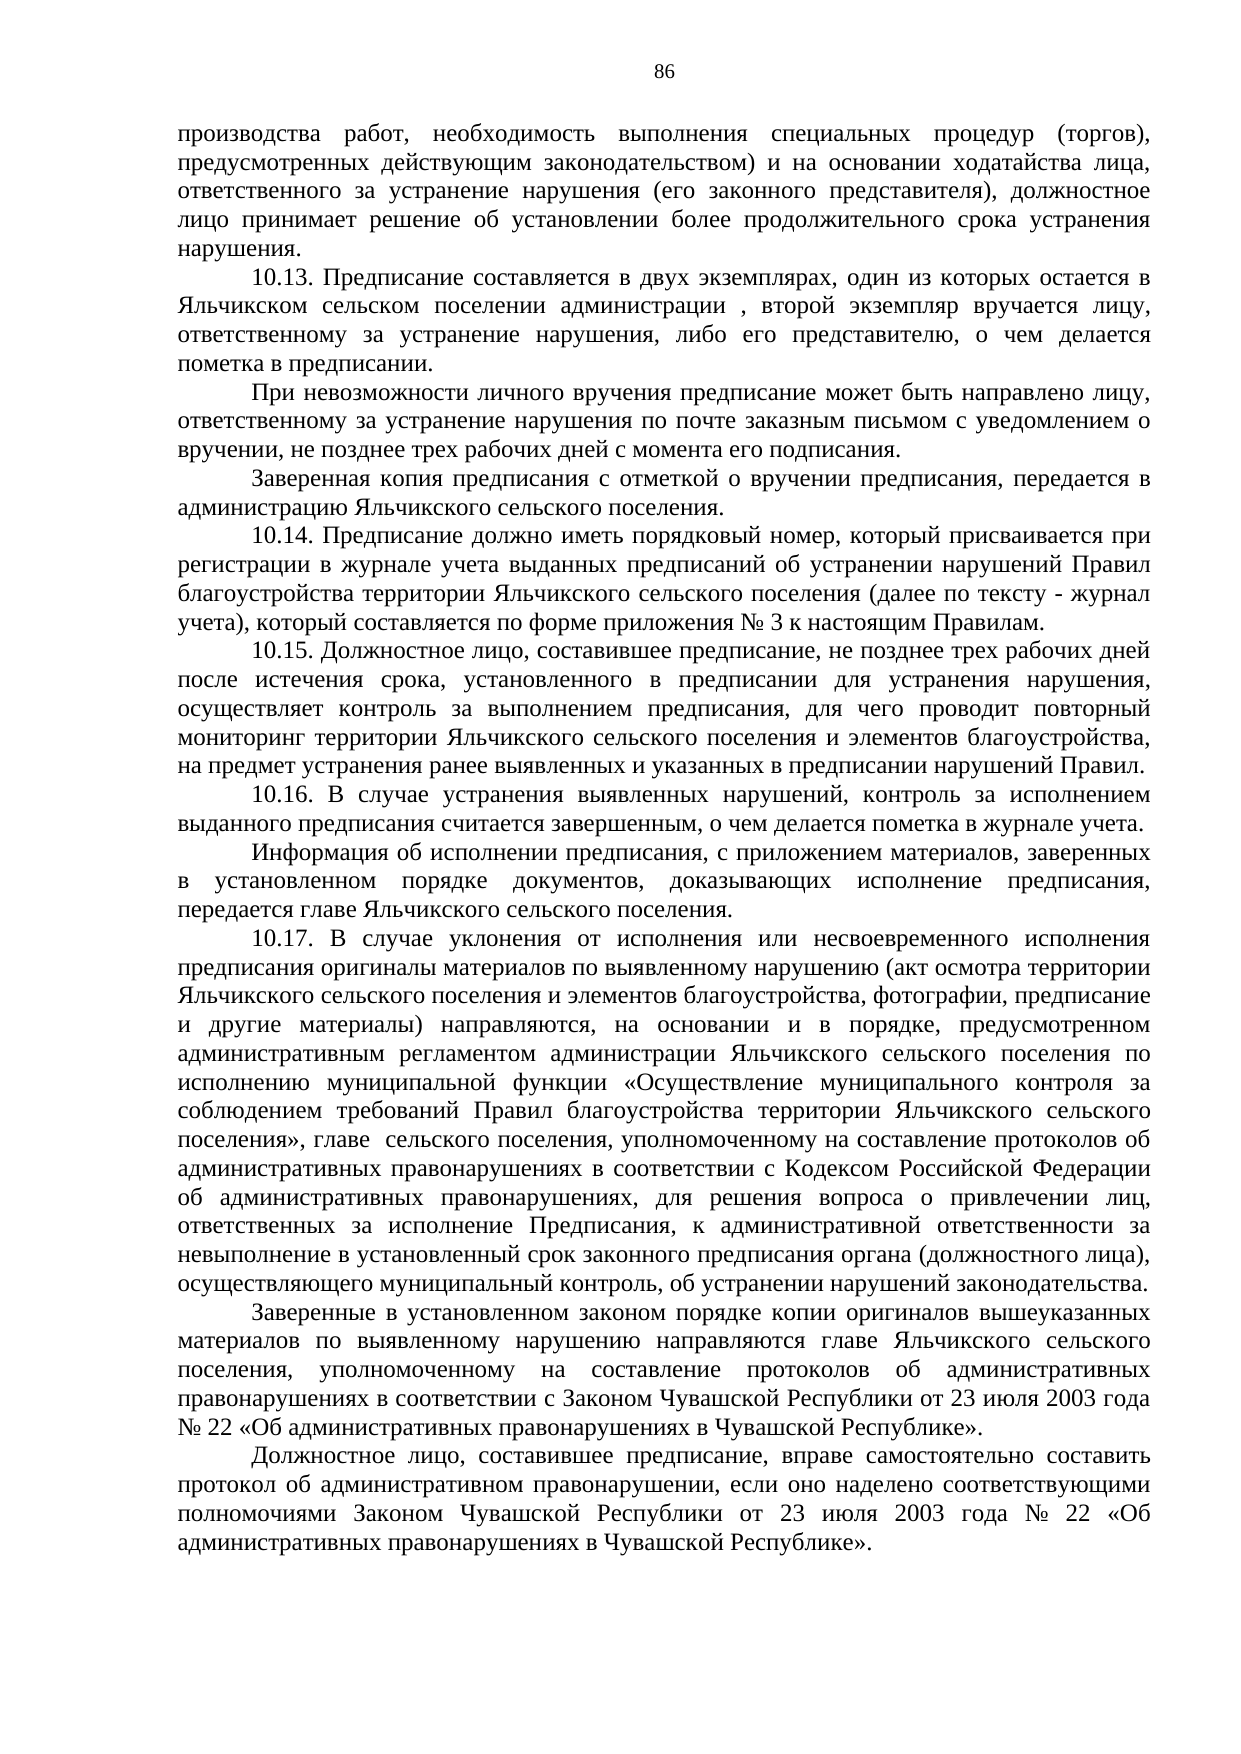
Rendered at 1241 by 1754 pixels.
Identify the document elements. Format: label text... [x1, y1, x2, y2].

text При невозможности личного вручения предписание может быть направлено лицу, ответственному за устранение нарушения по почте заказным письмом с уведомлением о вручении, не позднее трех рабочих дней с момента его подписания. [177, 377, 1152, 463]
text Должностное лицо, составившее предписание, вправе самостоятельно составить протокол об административном правонарушении, если оно наделено соответствующими полномочиями Законом Чувашской Республики от 23 июля 2003 года № 22 «Об административных правонарушениях в Чувашской Республике». [177, 1441, 1152, 1556]
text 10.13. Предписание составляется в двух экземплярах, один из которых остается в Яльчикском сельском поселении администрации , второй экземпляр вручается лицу, ответственному за устранение нарушения, либо его представителю, о чем делается пометка в предписании. [177, 262, 1152, 377]
text Заверенные в установленном законом порядке копии оригиналов вышеуказанных материалов по выявленному нарушению направляются главе Яльчикского сельского поселения, уполномоченному на составление протоколов об административных правонарушениях в соответствии с Законом Чувашской Республики от 23 июля 2003 года № 22 «Об административных правонарушениях в Чувашской Республике». [177, 1297, 1152, 1441]
text 10.16. В случае устранения выявленных нарушений, контроль за исполнением выданного предписания считается завершенным, о чем делается пометка в журнале учета. [177, 779, 1152, 837]
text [177, 118, 1152, 262]
text 10.15. Должностное лицо, составившее предписание, не позднее трех рабочих дней после истечения срока, установленного в предписании для устранения нарушения, осуществляет контроль за выполнением предписания, для чего проводит повторный мониторинг территории Яльчикского сельского поселения и элементов благоустройства, на предмет устранения ранее выявленных и указанных в предписании нарушений Правил. [177, 636, 1152, 779]
text Заверенная копия предписания с отметкой о вручении предписания, передается в администрацию Яльчикского сельского поселения. [177, 463, 1152, 521]
text Информация об исполнении предписания, с приложением материалов, заверенных в установленном порядке документов, доказывающих исполнение предписания, передается главе Яльчикского сельского поселения. [177, 837, 1152, 923]
text 10.14. Предписание должно иметь порядковый номер, который присваивается при регистрации в журнале учета выданных предписаний об устранении нарушений Правил благоустройства территории Яльчикского сельского поселения (далее по тексту - журнал учета), который составляется по форме приложения № 3 к настоящим Правилам. [177, 521, 1152, 636]
text 10.17. В случае уклонения от исполнения или несвоевременного исполнения предписания оригиналы материалов по выявленному нарушению (акт осмотра территории Яльчикского сельского поселения и элементов благоустройства, фотографии, предписание и другие материалы) направляются, на основании и в порядке, предусмотренном административным регламентом администрации Яльчикского сельского поселения по исполнению муниципальной функции «Осуществление муниципального контроля за соблюдением требований Правил благоустройства территории Яльчикского сельского поселения», главе сельского поселения, уполномоченному на составление протоколов об административных правонарушениях в соответствии с Кодексом Российской Федерации об административных правонарушениях, для решения вопроса о привлечении лиц, ответственных за исполнение Предписания, к административной ответственности за невыполнение в установленный срок законного предписания органа (должностного лица), осуществляющего муниципальный контроль, об устранении нарушений законодательства. [177, 923, 1152, 1297]
